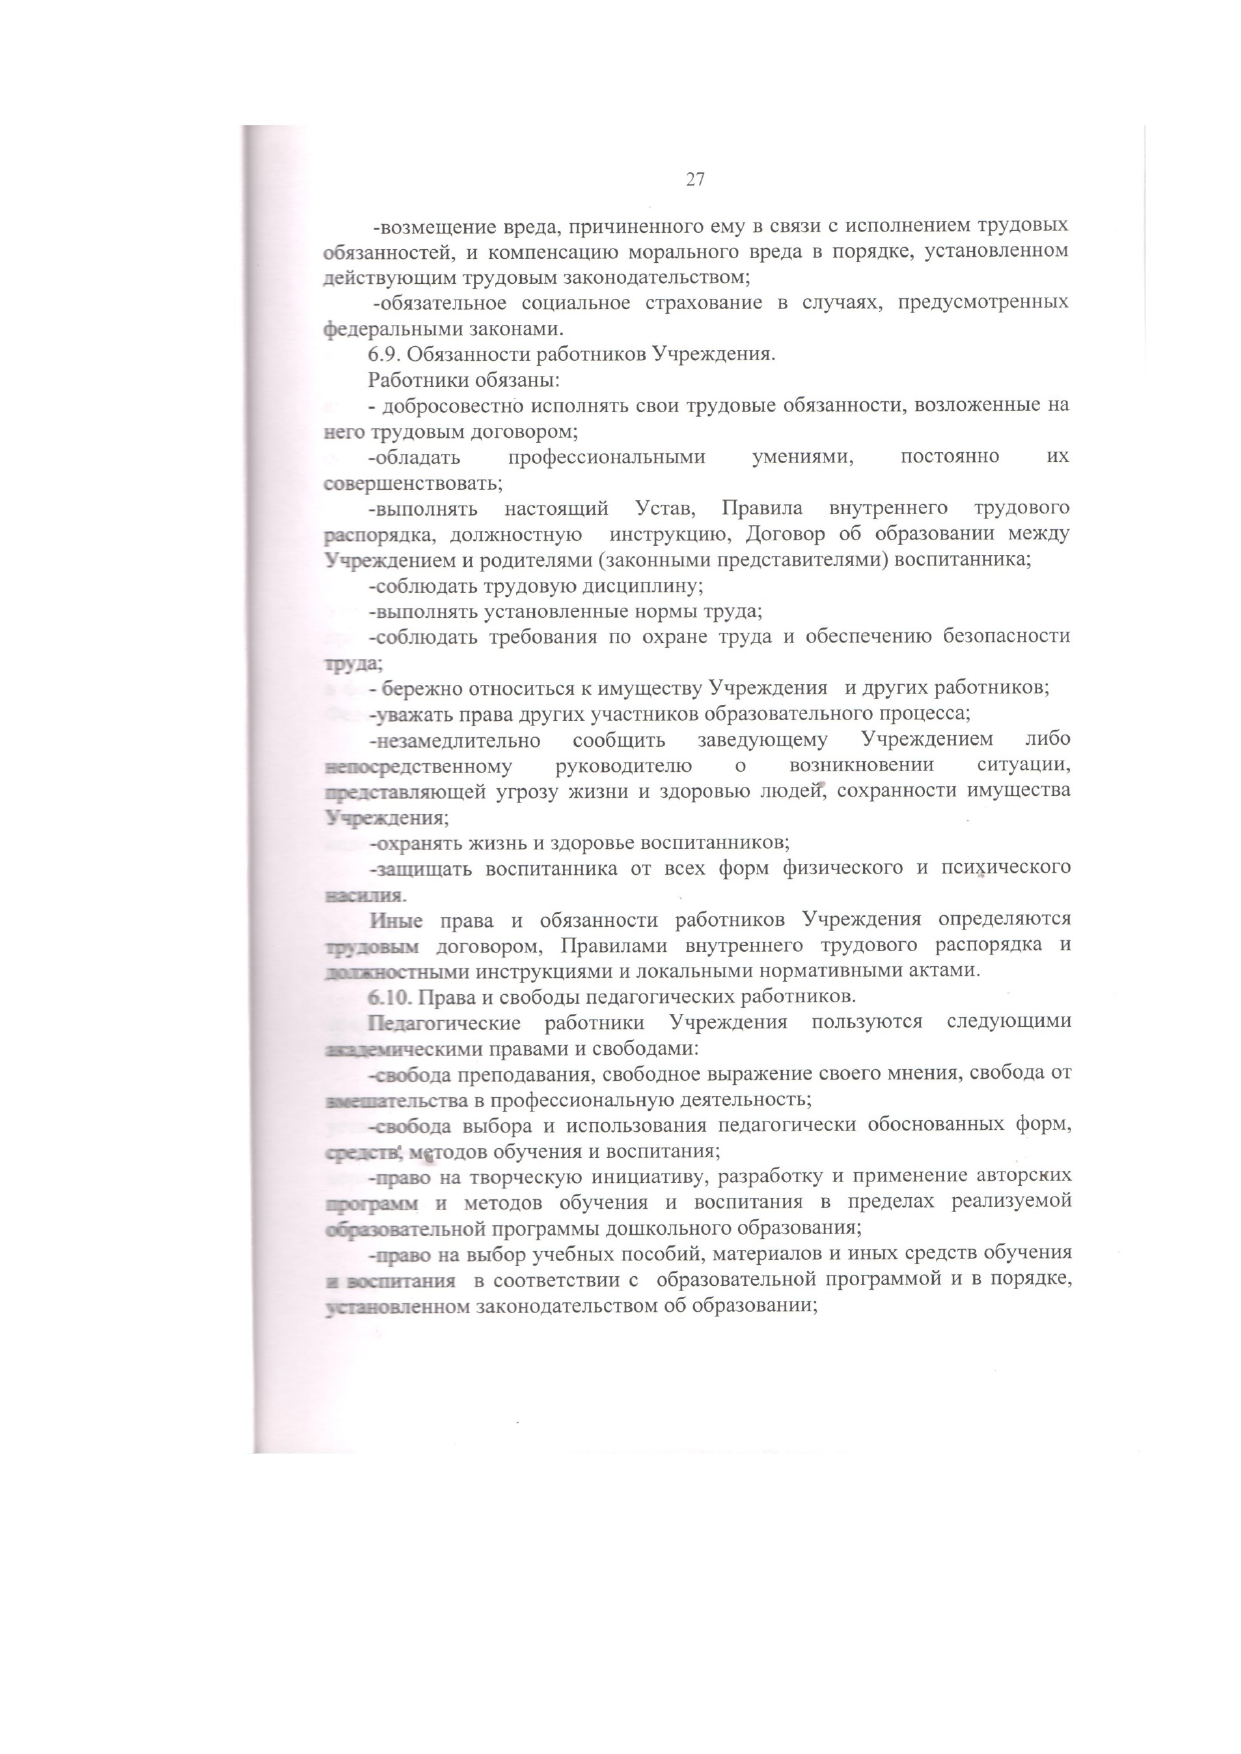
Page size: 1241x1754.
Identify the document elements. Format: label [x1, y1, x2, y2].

picture [177, 118, 1152, 1460]
